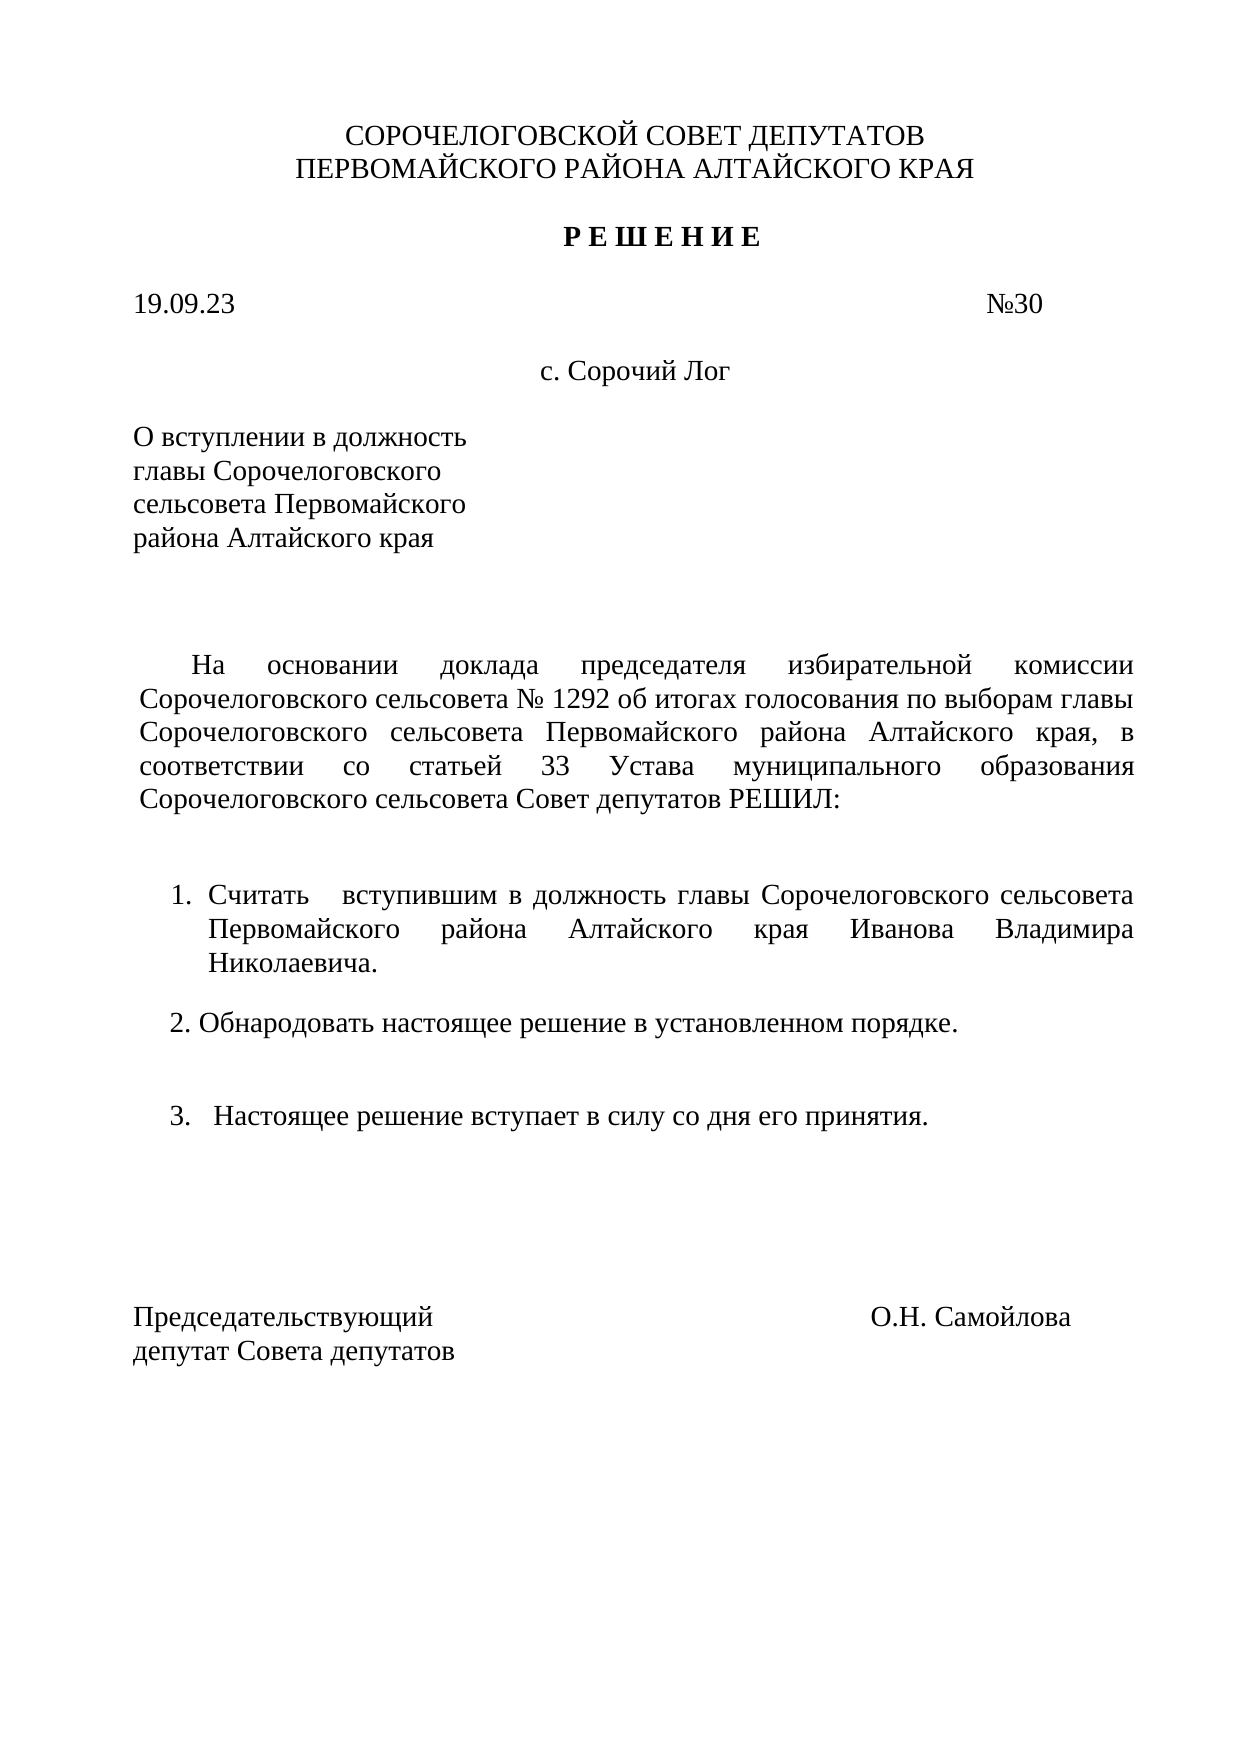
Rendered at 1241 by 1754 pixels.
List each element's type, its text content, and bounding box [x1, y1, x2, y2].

text 2. Обнародовать настоящее решение в установленном порядке. [133, 1005, 1137, 1038]
text депутат Совета депутатов [133, 1333, 1137, 1366]
text СОРОЧЕЛОГОВСКОЙ СОВЕТ ДЕПУТАТОВ [133, 118, 1137, 152]
list Считать вступившим в должность главы Сорочелоговского сельсовета Первомайского района Алтайского края Иванова Владимира Николаевича. [170, 878, 1135, 979]
text Р Е Ш Е Н И Е [133, 219, 1137, 252]
text 19.09.23 №30 [133, 286, 1137, 319]
text На основании доклада председателя избирательной комиссии Сорочелоговского сельсовета № 1292 об итогах голосования по выборам главы Сорочелоговского сельсовета Первомайского района Алтайского края, в соответствии со статьей 33 Устава муниципального образования Сорочелоговского сельсовета Совет депутатов РЕШИЛ: [139, 648, 1135, 816]
text Председательствующий О.Н. Самойлова [133, 1299, 1137, 1333]
text ПЕРВОМАЙСКОГО РАЙОНА АЛТАЙСКОГО КРАЯ [133, 152, 1137, 185]
list 3. Настоящее решение вступает в силу со дня его принятия. [133, 1098, 1137, 1131]
text с. Сорочий Лог [133, 353, 1137, 386]
text О вступлении в должность главы Сорочелоговского сельсовета Первомайского района Алтайского края [133, 420, 510, 554]
